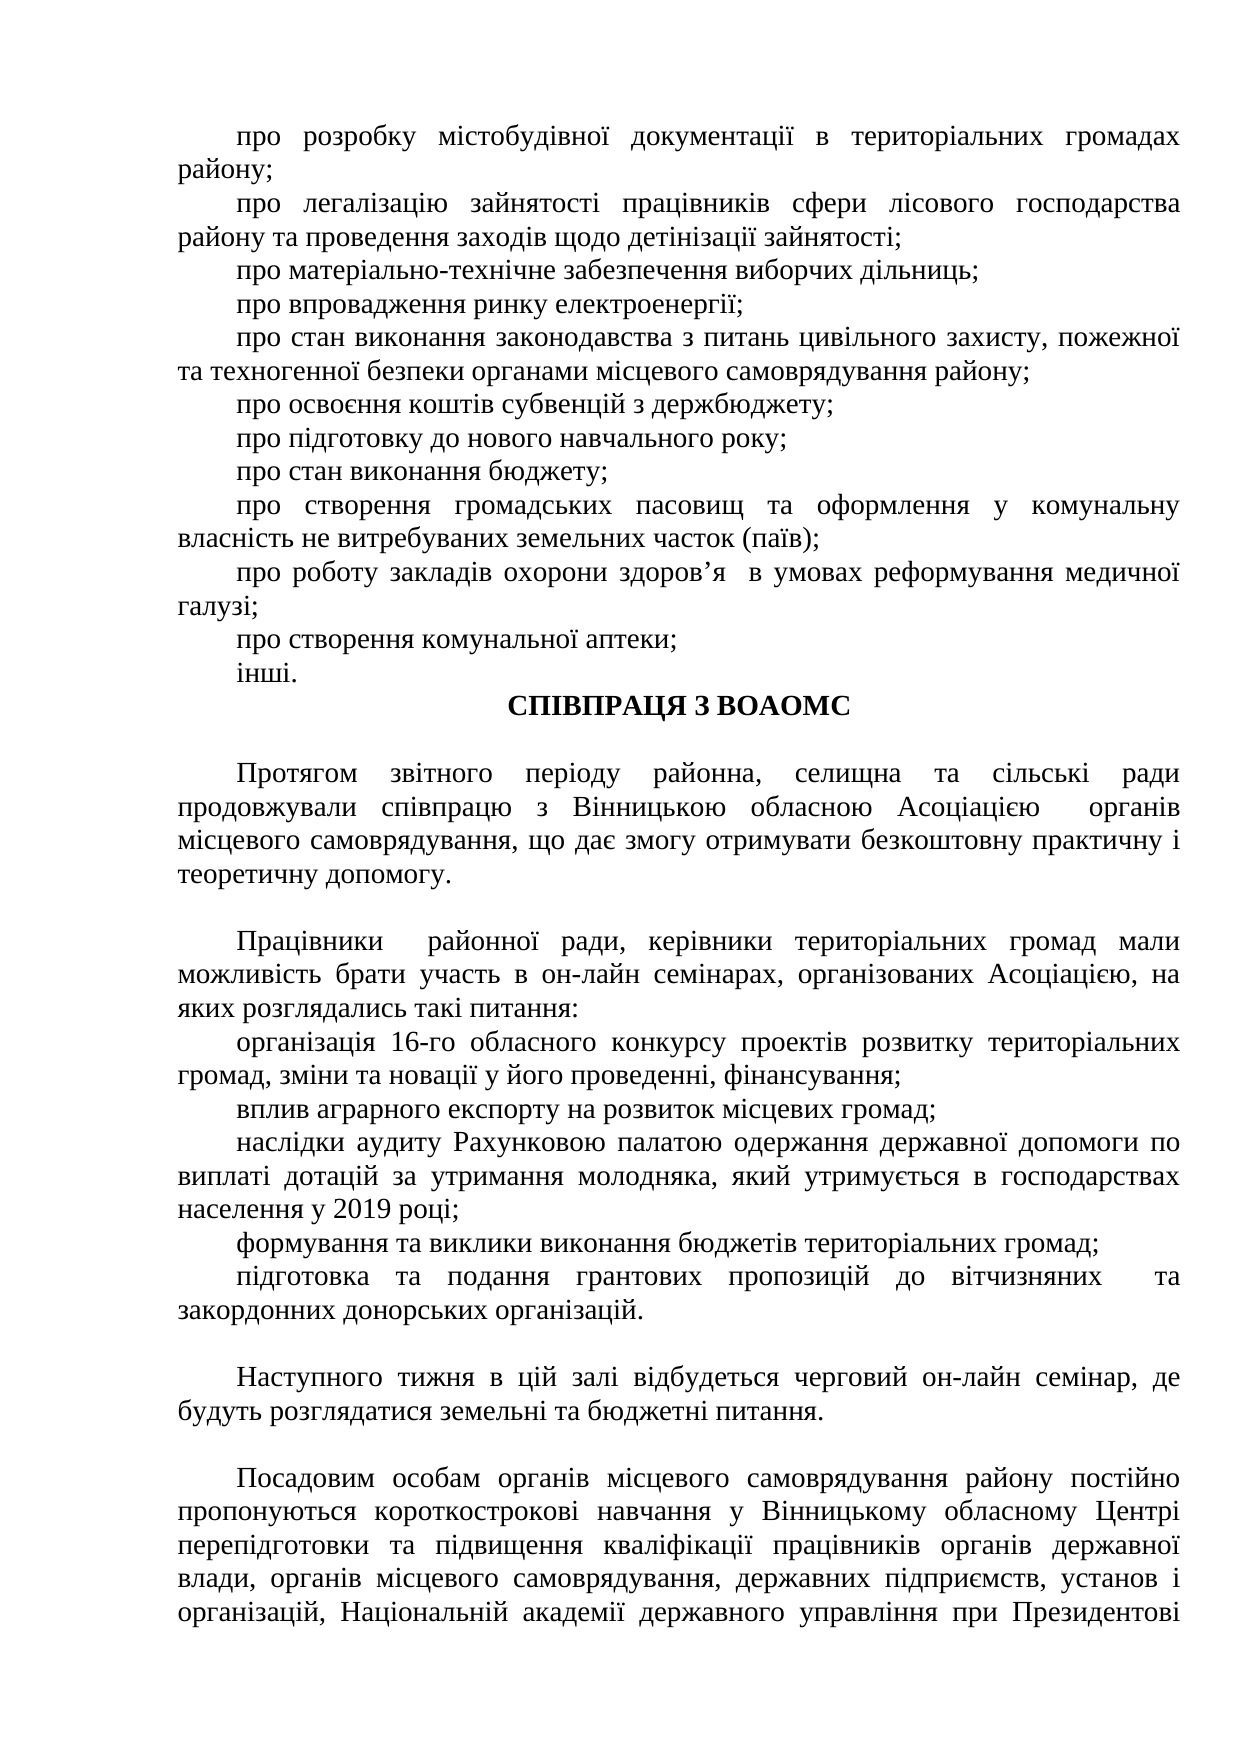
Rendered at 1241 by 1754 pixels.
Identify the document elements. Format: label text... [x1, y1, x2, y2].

text формування та виклики виконання бюджетів територіальних громад; [177, 1225, 1181, 1258]
text СПІВПРАЦЯ З ВОАОМС [177, 688, 1181, 722]
text вплив аграрного експорту на розвиток місцевих громад; [177, 1091, 1181, 1124]
text наслідки аудиту Рахунковою палатою одержання державної допомоги по виплаті дотацій за утримання молодняка, який утримується в господарствах населення у 2019 році; [177, 1124, 1181, 1225]
text про впровадження ринку електроенергії; [177, 286, 1181, 319]
text організація 16-го обласного конкурсу проектів розвитку територіальних громад, зміни та новації у його проведенні, фінансування; [177, 1024, 1181, 1091]
text про розробку містобудівної документації в територіальних громадах району; [177, 118, 1181, 185]
text про створення громадських пасовищ та оформлення у комунальну власність не витребуваних земельних часток (паїв); [177, 487, 1181, 554]
text про роботу закладів охорони здоров’я в умовах реформування медичної галузі; [177, 554, 1181, 621]
text Наступного тижня в цій залі відбудеться черговий он-лайн семінар, де будуть розглядатися земельні та бюджетні питання. [177, 1359, 1181, 1426]
text підготовка та подання грантових пропозицій до вітчизняних та закордонних донорських організацій. [177, 1258, 1181, 1326]
text про легалізацію зайнятості працівників сфери лісового господарства району та проведення заходів щодо детінізації зайнятості; [177, 185, 1181, 252]
text Протягом звітного періоду районна, селищна та сільські ради продовжували співпрацю з Вінницькою обласною Асоціацією органів місцевого самоврядування, що дає змогу отримувати безкоштовну практичну і теоретичну допомогу. [177, 755, 1181, 889]
text про створення комунальної аптеки; [177, 621, 1181, 655]
text про стан виконання законодавства з питань цивільного захисту, пожежної та техногенної безпеки органами місцевого самоврядування району; [177, 319, 1181, 386]
text про підготовку до нового навчального року; [177, 420, 1181, 453]
text про матеріально-технічне забезпечення виборчих дільниць; [177, 252, 1181, 286]
text Працівники районної ради, керівники територіальних громад мали можливість брати участь в он-лайн семінарах, організованих Асоціацією, на яких розглядались такі питання: [177, 923, 1181, 1024]
text інші. [177, 655, 1181, 688]
text про стан виконання бюджету; [177, 453, 1181, 487]
text про освоєння коштів субвенцій з держбюджету; [177, 386, 1181, 420]
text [177, 1460, 1181, 1627]
